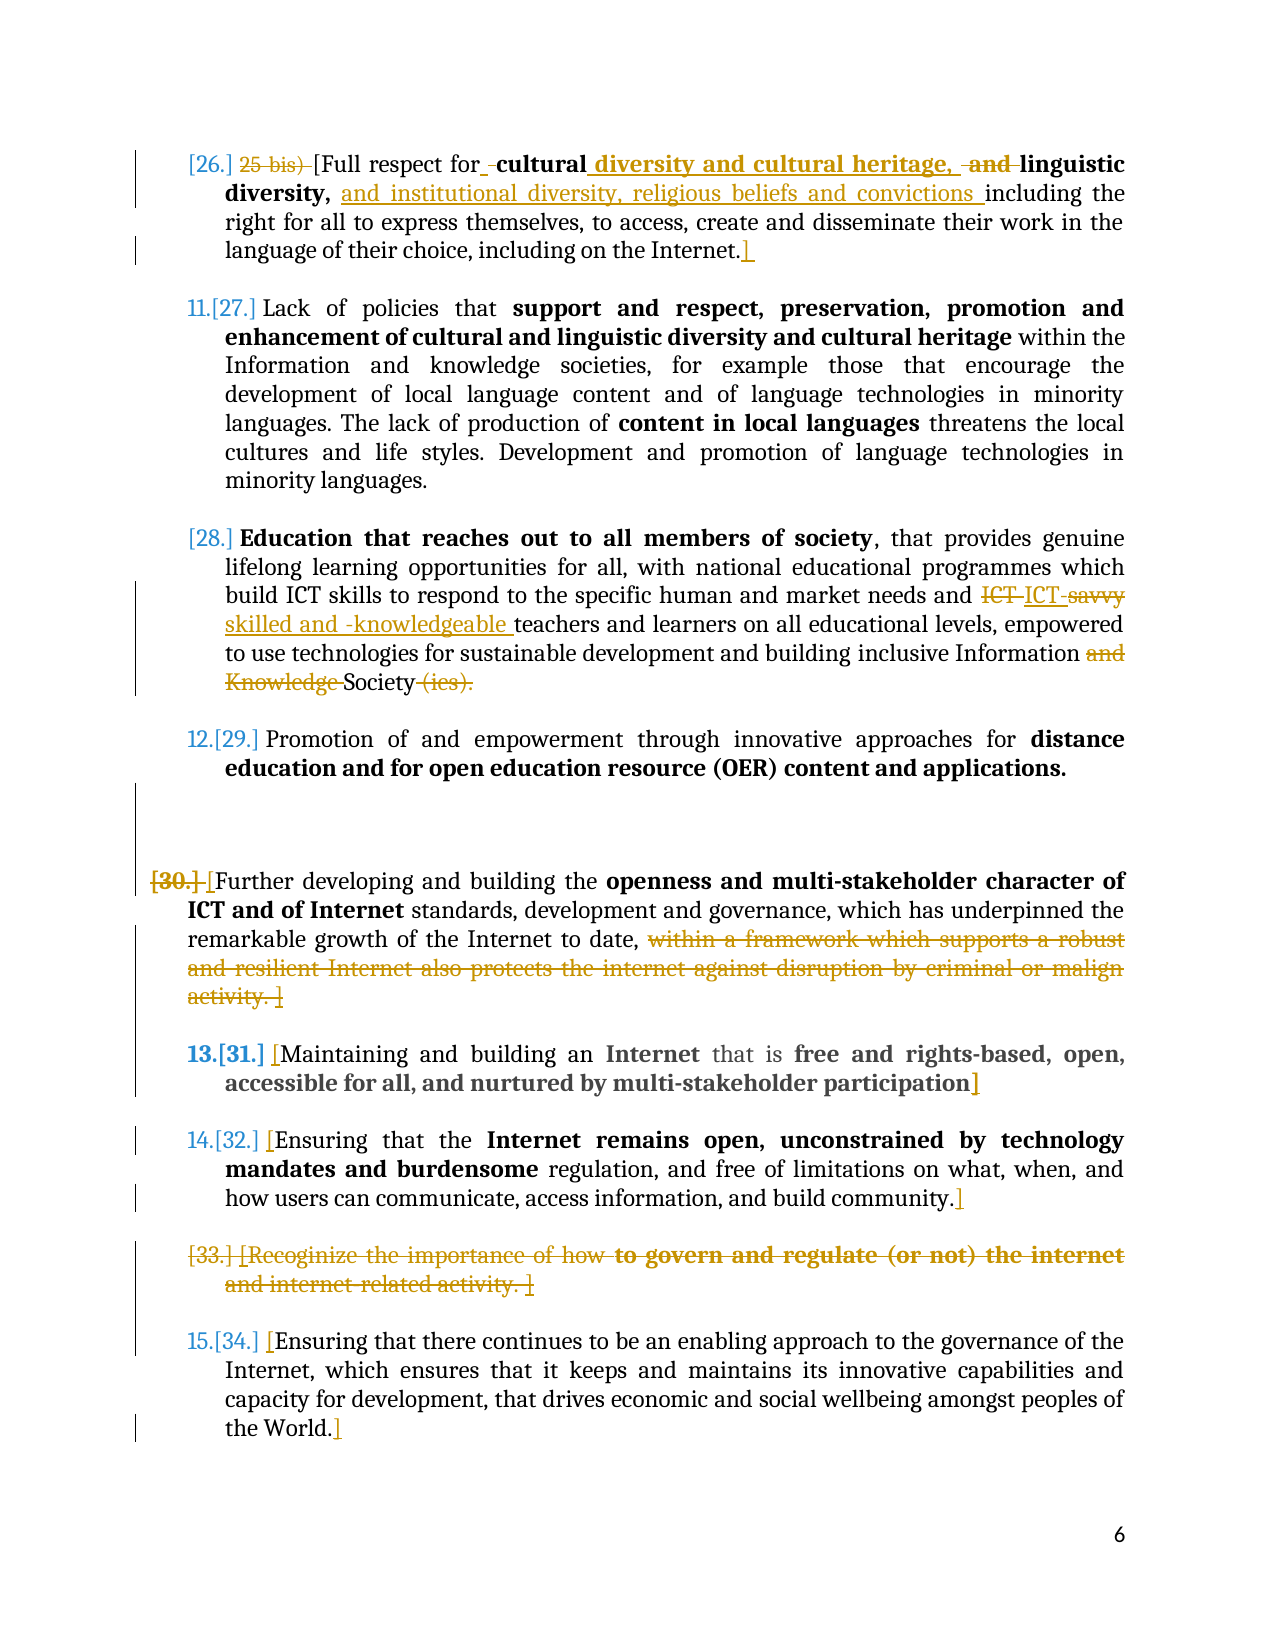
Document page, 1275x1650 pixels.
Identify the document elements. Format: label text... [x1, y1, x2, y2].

list Promotion of and empowerment through innovative approaches for distance education and for open education resource (OER) content and applications. [187, 725, 1125, 782]
list Ensuring that there continues to be an enabling approach to the governance of the Internet, which ensures that it keeps and maintains its innovative capabilities and capacity for development, that drives economic and social wellbeing amongst peoples of the World. [187, 1327, 1125, 1442]
list Ensuring that the Internet remains open, unconstrained by technology mandates and burdensome regulation, and free of limitations on what, when, and how users can communicate, access information, and build community. [187, 1126, 1125, 1212]
list Maintaining and building an Internet that is free and rights-based, open, accessible for all, and nurtured by multi-stakeholder participation [187, 1040, 1125, 1097]
list Education that reaches out to all members of society, that provides genuine lifelong learning opportunities for all, with national educational programmes which build ICT skills to respond to the specific human and market needs and teachers and learners on all educational levels, empowered to use technologies for sustainable development and building inclusive Information Society [187, 524, 1125, 696]
list Lack of policies that support and respect, preservation, promotion and enhancement of cultural and linguistic diversity and cultural heritage within the Information and knowledge societies, for example those that encourage the development of local language content and of language technologies in minority languages. The lack of production of content in local languages threatens the local cultures and life styles. Development and promotion of language technologies in minority languages. [187, 294, 1125, 495]
list [Full respect forculturallinguistic diversity, including the right for all to express themselves, to access, create and disseminate their work in the language of their choice, including on the Internet. [187, 150, 1125, 265]
list Further developing and building the openness and multi-stakeholder character of ICT and of Internet standards, development and governance, which has underpinned the remarkable growth of the Internet to date, [150, 867, 1125, 1011]
